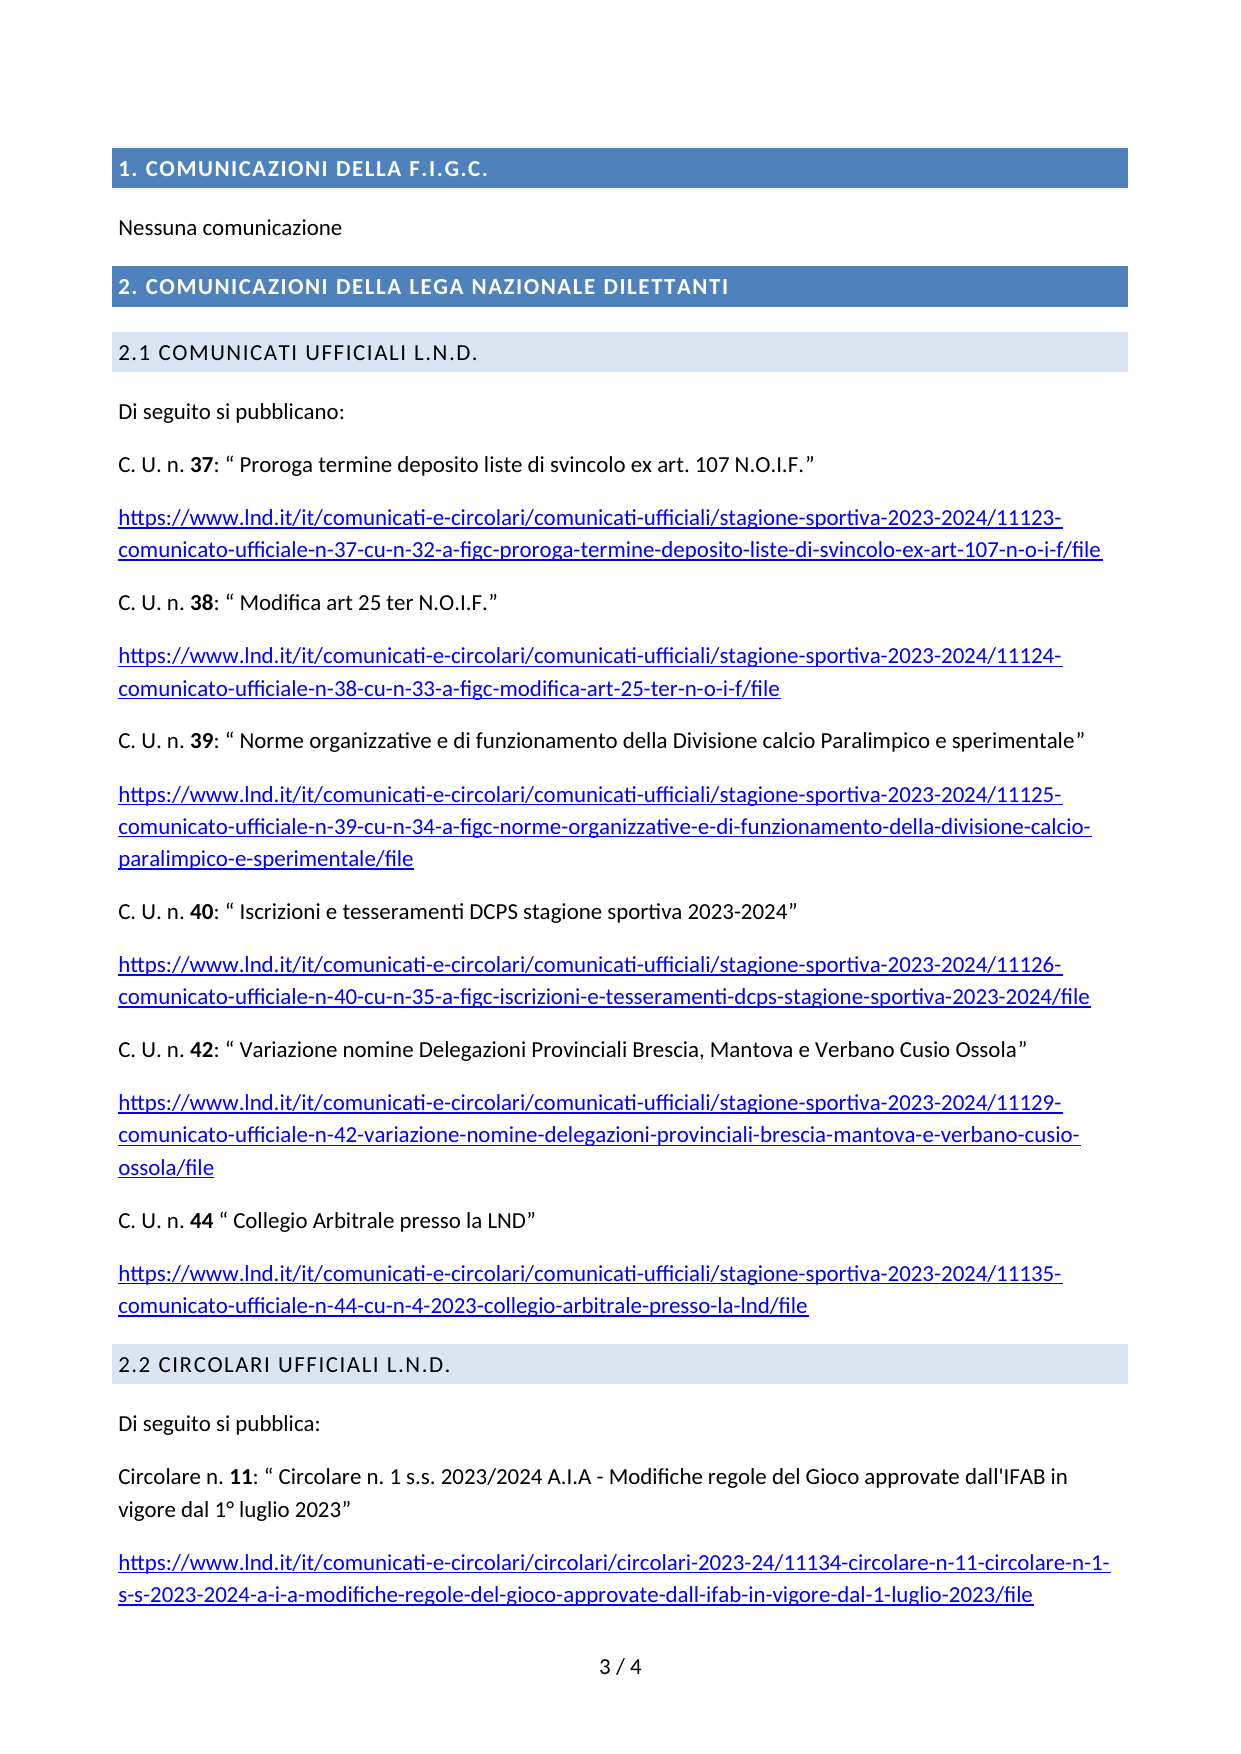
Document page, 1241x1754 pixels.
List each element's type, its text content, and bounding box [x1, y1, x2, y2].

text Di seguito si pubblica: [118, 1409, 1122, 1437]
text https://www.lnd.it/it/comunicati-e-circolari/comunicati-ufficiali/stagione-sportiva-2023-2024/11123-comunicato-ufficiale-n-37-cu-n-32-a-figc-proroga-termine-deposito-liste-di-svincolo-ex-art-107-n-o-i-f/file [118, 503, 1122, 563]
text https://www.lnd.it/it/comunicati-e-circolari/comunicati-ufficiali/stagione-sportiva-2023-2024/11126-comunicato-ufficiale-n-40-cu-n-35-a-figc-iscrizioni-e-tesseramenti-dcps-stagione-sportiva-2023-2024/file [118, 950, 1122, 1010]
text https://www.lnd.it/it/comunicati-e-circolari/comunicati-ufficiali/stagione-sportiva-2023-2024/11124-comunicato-ufficiale-n-38-cu-n-33-a-figc-modifica-art-25-ter-n-o-i-f/file [118, 641, 1122, 702]
text https://www.lnd.it/it/comunicati-e-circolari/comunicati-ufficiali/stagione-sportiva-2023-2024/11135-comunicato-ufficiale-n-44-cu-n-4-2023-collegio-arbitrale-presso-la-lnd/file [118, 1259, 1122, 1319]
text Nessuna comunicazione [118, 213, 1122, 241]
text C. U. n. 38: “ Modifica art 25 ter N.O.I.F.” [118, 588, 1122, 616]
text https://www.lnd.it/it/comunicati-e-circolari/comunicati-ufficiali/stagione-sportiva-2023-2024/11125-comunicato-ufficiale-n-39-cu-n-34-a-figc-norme-organizzative-e-di-funzionamento-della-divisione-calcio-paralimpico-e-sperimentale/file [118, 780, 1122, 872]
subtitle 2.2 Circolari Ufficiali L.N.D. [118, 1350, 1122, 1378]
text C. U. n. 40: “ Iscrizioni e tesseramenti DCPS stagione sportiva 2023-2024” [118, 897, 1122, 925]
text https://www.lnd.it/it/comunicati-e-circolari/circolari/circolari-2023-24/11134-circolare-n-11-circolare-n-1-s-s-2023-2024-a-i-a-modifiche-regole-del-gioco-approvate-dall-ifab-in-vigore-dal-1-luglio-2023/file [118, 1548, 1122, 1608]
text Di seguito si pubblicano: [118, 397, 1122, 425]
subtitle 1. Comunicazioni della f.i.g.c. [118, 154, 1122, 182]
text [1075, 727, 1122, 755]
text C. U. n. 42: “ Variazione nomine Delegazioni Provinciali Brescia, Mantova e Verbano Cusio Ossola” [118, 1035, 1122, 1063]
subtitle 2. Comunicazioni della lega nazionale dilettanti [118, 273, 1122, 300]
text C. U. n. 37: “ Proroga termine deposito liste di svincolo ex art. 107 N.O.I.F.” [805, 450, 1122, 478]
subtitle 2.1 Comunicati Ufficiali L.N.D. [118, 338, 1122, 366]
text https://www.lnd.it/it/comunicati-e-circolari/comunicati-ufficiali/stagione-sportiva-2023-2024/11129-comunicato-ufficiale-n-42-variazione-nomine-delegazioni-provinciali-brescia-mantova-e-verbano-cusio-ossola/file [118, 1088, 1122, 1181]
text Circolare n. 11: “ ” [118, 1462, 1122, 1523]
text C. U. n. 44 “ Collegio Arbitrale presso la LND” [118, 1206, 1122, 1234]
